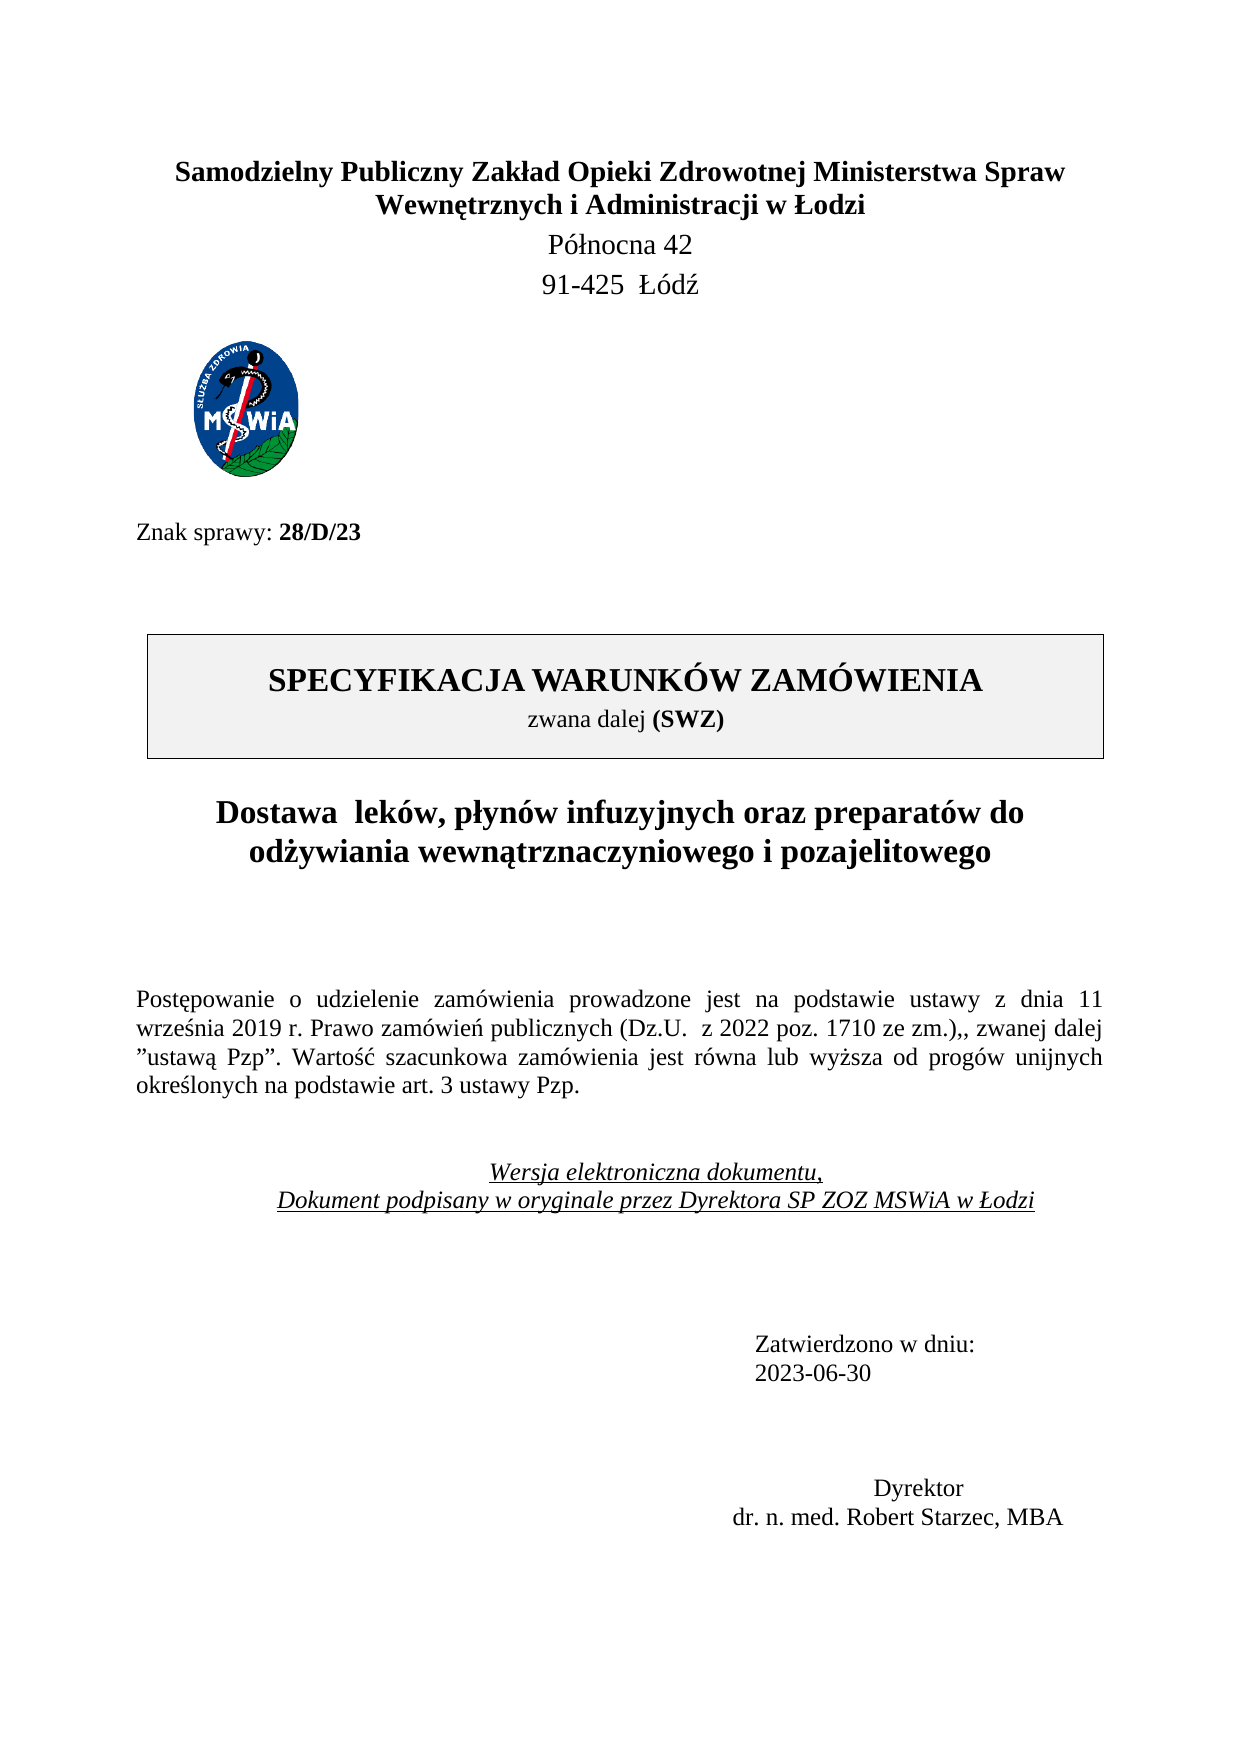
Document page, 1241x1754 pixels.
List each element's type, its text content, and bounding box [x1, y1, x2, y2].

text Samodzielny Publiczny Zakład Opieki Zdrowotnej Ministerstwa Spraw Wewnętrznych i Administracji w Łodzi [136, 154, 1104, 221]
text 91-425 Łódź [136, 267, 1104, 301]
text Postępowanie o udzielenie zamówienia prowadzone jest na podstawie ustawy z dnia 11 września 2019 r. Prawo zamówień publicznych (Dz.U. z 2022 poz. 1710 ze zm.),, zwanej dalej ”ustawą Pzp”. Wartość szacunkowa zamówienia jest równa lub wyższa od progów unijnych określonych na podstawie art. 3 ustawy Pzp. [136, 984, 1104, 1099]
picture [193, 341, 299, 477]
text Północna 42 [136, 227, 1104, 261]
text Dostawa leków, płynów infuzyjnych oraz preparatów do odżywiania wewnątrznaczyniowego i pozajelitowego [136, 793, 1104, 869]
text 2023-06-30 [754, 1358, 1104, 1387]
text Wersja elektroniczna dokumentu, [210, 1157, 1104, 1186]
text Znak sprawy: 28/D/23 [136, 517, 1104, 546]
text dr. n. med. Robert Starzec, MBA [726, 1502, 1104, 1531]
text Zatwierdzono w dniu: [754, 1329, 1104, 1358]
text Dokument podpisany w oryginale przez Dyrektora SP ZOZ MSWiA w Łodzi [210, 1186, 1104, 1214]
text Dyrektor [800, 1473, 1104, 1502]
table_header SPECYFIKACJA WARUNKÓW ZAMÓWIENIA zwana dalej (SWZ) [148, 635, 1103, 758]
